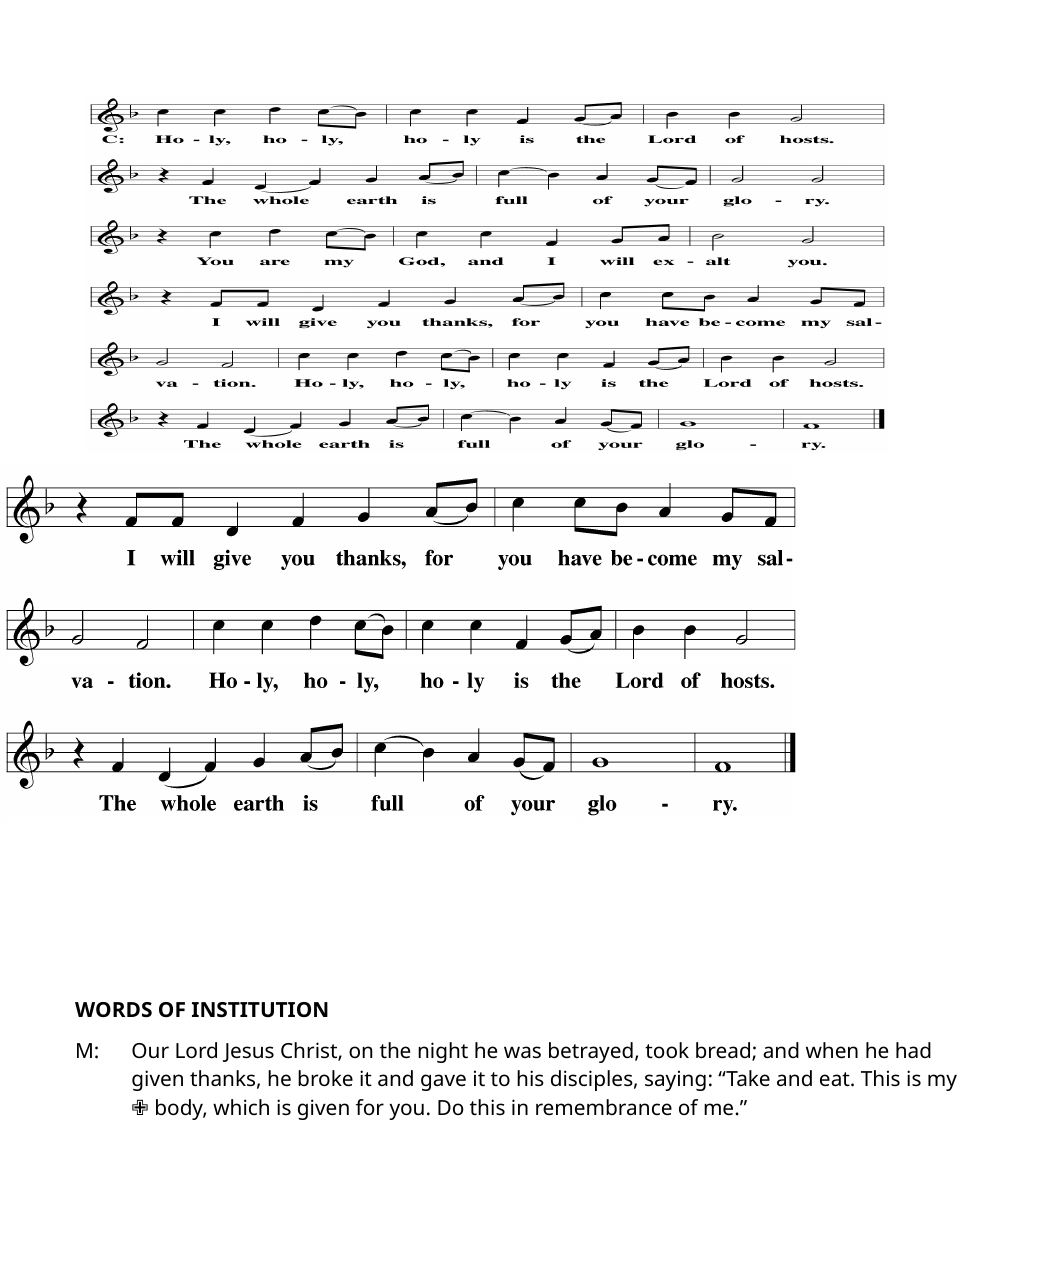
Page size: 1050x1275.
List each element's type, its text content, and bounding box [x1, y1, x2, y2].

subtitle Words of institution [75, 995, 975, 1023]
picture [0, 458, 799, 823]
text M: Our Lord Jesus Christ, on the night he was betrayed, took bread; and when he had given thanks, he broke it and gave it to his disciples, saying: “Take and eat. This is my ✙ body, which is given for you. Do this in remembrance of me.” [75, 1036, 975, 1121]
picture [84, 95, 888, 454]
